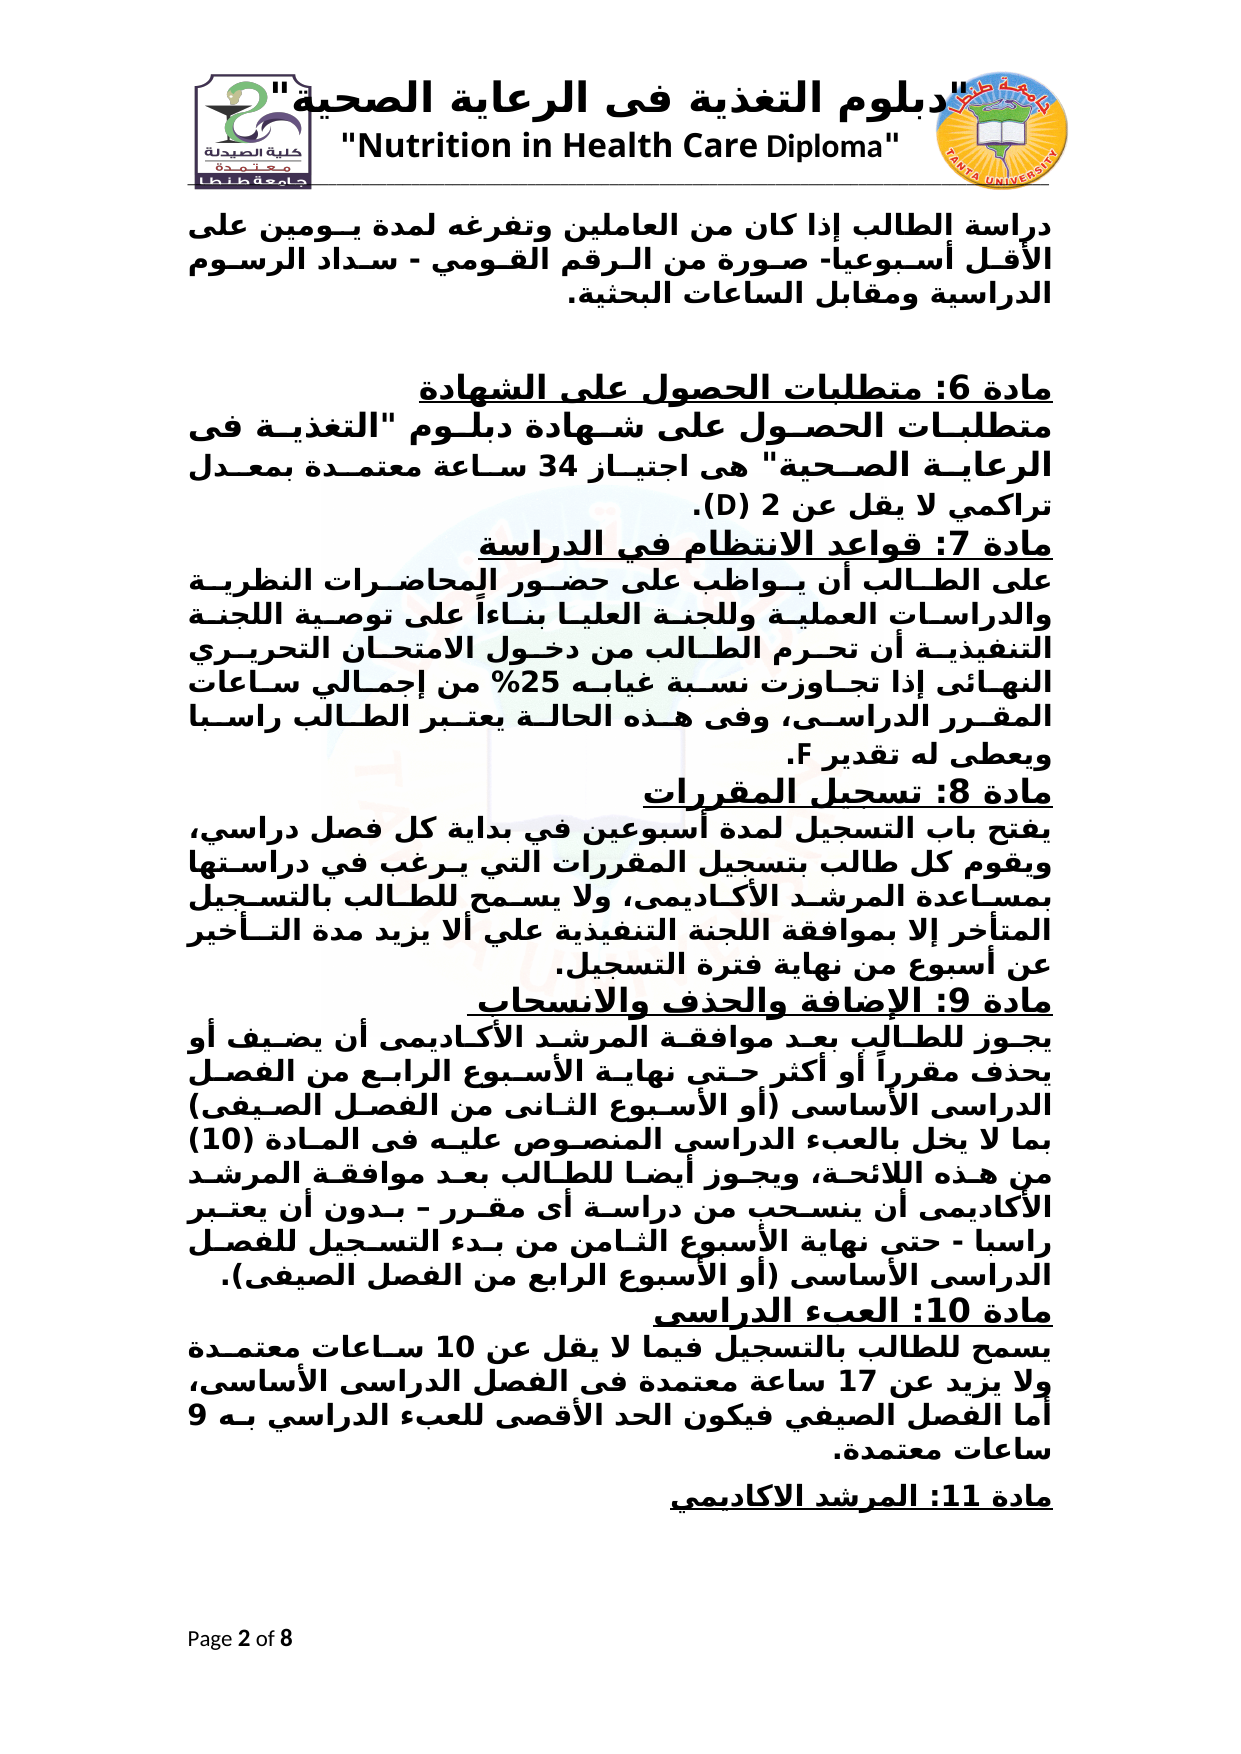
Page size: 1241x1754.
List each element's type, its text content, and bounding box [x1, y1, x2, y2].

picture [935, 68, 1069, 191]
text متطلبات الحصول على شهادة دبلوم "التغذية فى الرعاية الصحية" هى اجتياز 34 ساعة معتمدة بمعدل تراكمي لا يقل عن 2 (D). [187, 407, 1053, 524]
text مادة 10: العبء الدراسى [187, 1292, 1053, 1331]
text مادة 7: قواعد الانتظام في الدراسة [187, 524, 1053, 563]
text مادة 9: الإضافة والحذف والانسحاب [187, 981, 1053, 1020]
text على الطالب أن يواظب على حضور المحاضرات النظرية والدراسات العملية وللجنة العليا بناءاً على توصية اللجنة التنفيذية أن تحرم الطالب من دخول الامتحان التحريري النهائى إذا تجاوزت نسبة غيابه 25% من إجمالي ساعات المقرر الدراسى، وفى هذه الحالة يعتبر الطالب راسبا ويعطى له تقدير F. [187, 563, 1053, 773]
text مادة 6: متطلبات الحصول على الشهادة [187, 368, 1053, 407]
text مادة 11: المرشد الاكاديمي [187, 1479, 1053, 1513]
text مادة 8: تسجيل المقررات [187, 773, 1053, 812]
text يسمح للطالب بالتسجيل فيما لا يقل عن 10 ساعات معتمدة ولا يزيد عن 17 ساعة معتمدة فى الفصل الدراسى الأساسى، أما الفصل الصيفي فيكون الحد الأقصى للعبء الدراسي به 9 ساعات معتمدة. [187, 1331, 1053, 1467]
picture [935, 97, 939, 107]
text يفتح باب التسجيل لمدة أسبوعين في بداية كل فصل دراسي، ويقوم كل طالب بتسجيل المقررات التي يرغب في دراستها بمساعدة المرشد الأكاديمى، ولا يسمح للطالب بالتسجيل المتأخر إلا بموافقة اللجنة التنفيذية علي ألا يزيد مدة التأخير عن أسبوع من نهاية فترة التسجيل. [187, 812, 1053, 981]
picture [187, 68, 317, 191]
text يجوز للطالب بعد موافقة المرشد الأكاديمى أن يضيف أو يحذف مقرراً أو أكثر حتى نهاية الأسبوع الرابع من الفصل الدراسى الأساسى (أو الأسبوع الثانى من الفصل الصيفى) بما لا يخل بالعبء الدراسى المنصوص عليه فى المادة (10) من هذه اللائحة، ويجوز أيضا للطالب بعد موافقة المرشد الأكاديمى أن ينسحب من دراسة أى مقرر – بدون أن يعتبر راسبا - حتى نهاية الأسبوع الثامن من بدء التسجيل للفصل الدراسى الأساسى (أو الأسبوع الرابع من الفصل الصيفى). [187, 1020, 1053, 1292]
